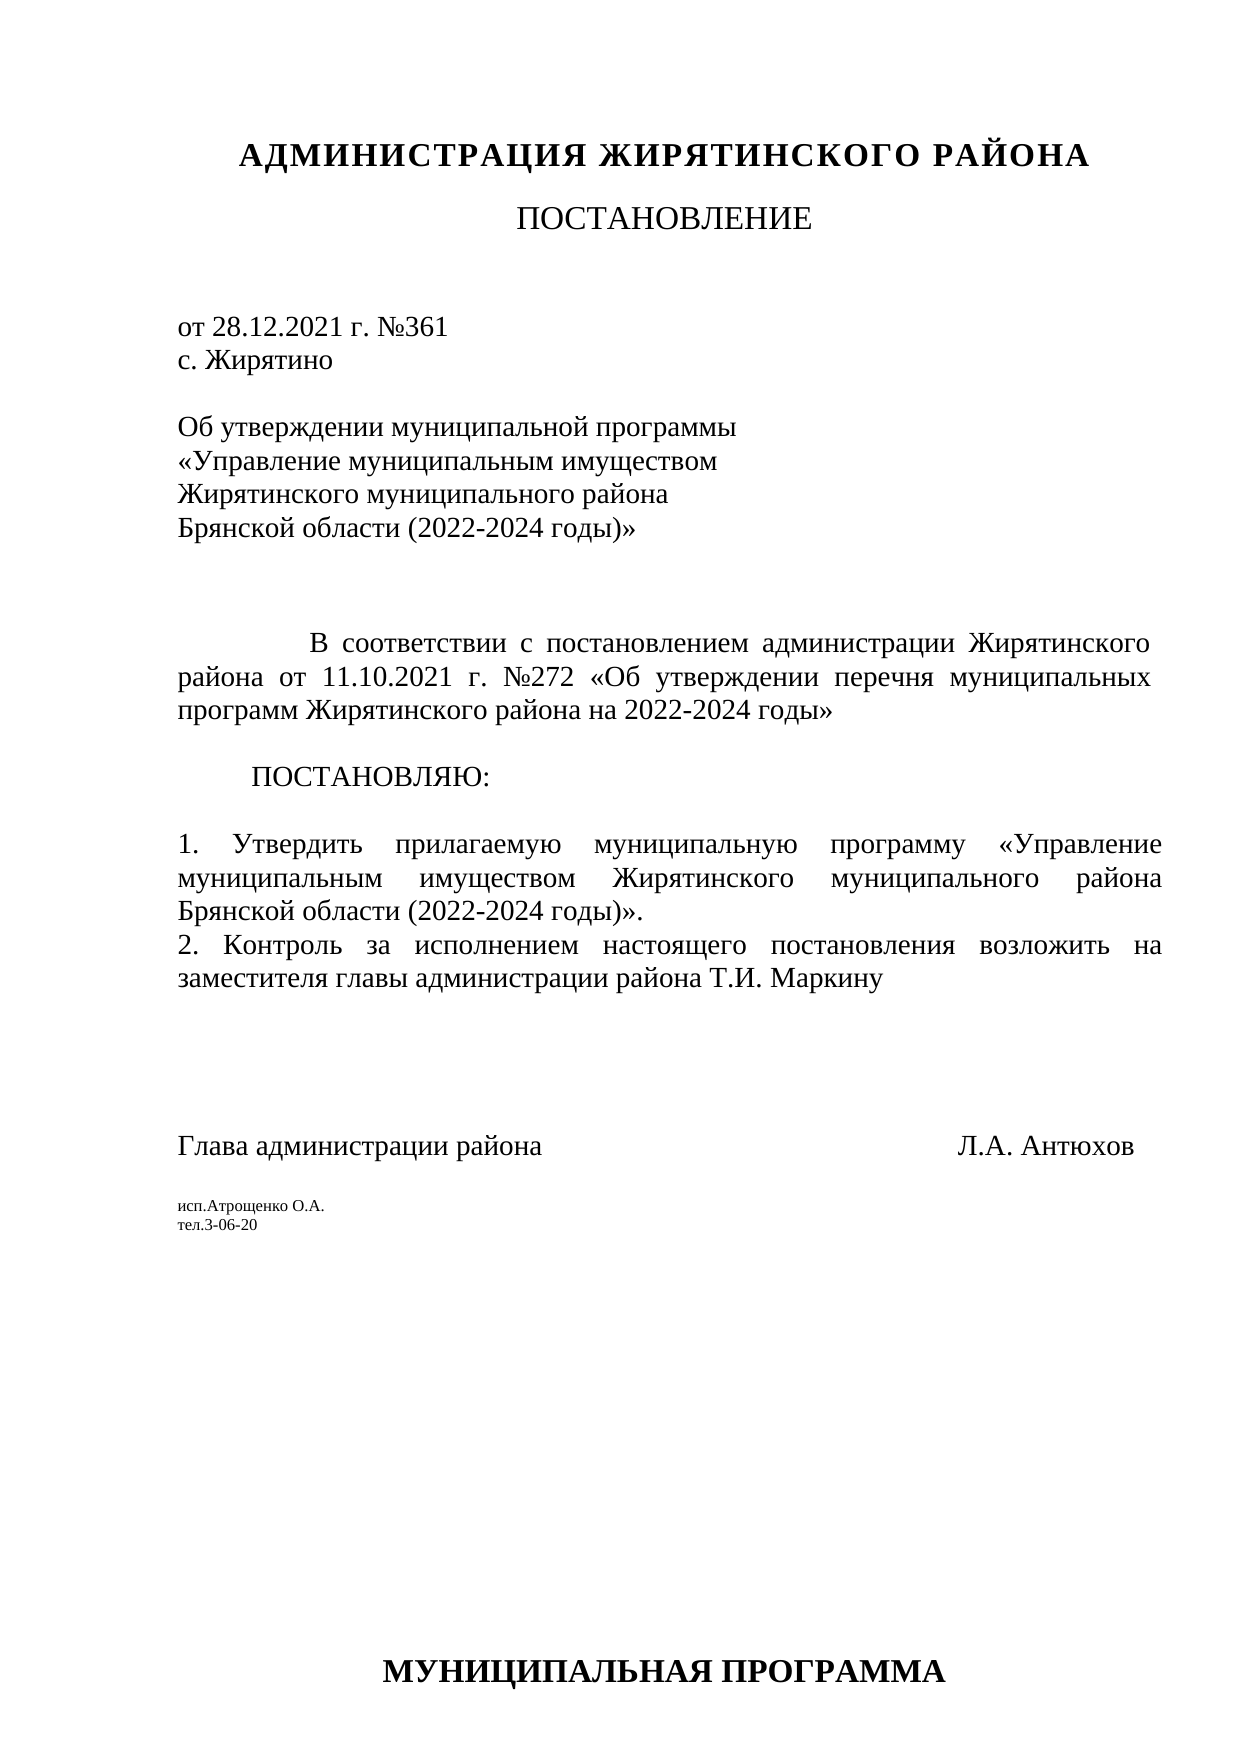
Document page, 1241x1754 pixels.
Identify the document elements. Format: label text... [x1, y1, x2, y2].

text В соответствии с постановлением администрации Жирятинского района от 11.10.2021 г. №272 «Об утверждении перечня муниципальных программ Жирятинского района на 2022-2024 годы» [177, 625, 1152, 726]
text МУНИЦИПАЛЬНАЯ ПРОГРАММА [177, 1651, 1152, 1689]
text с. Жирятино [177, 342, 1152, 376]
text Жирятинского муниципального района [177, 476, 1163, 510]
text Брянской области (2022-2024 годы)» [177, 510, 1163, 543]
title АДМИНИСТРАЦИЯ ЖИРЯТИНСКОГО РАЙОНА [177, 136, 1152, 174]
text ПОСТАНОВЛЯЮ: [177, 759, 1152, 793]
subtitle ПОСТАНОВЛЕНИЕ [177, 198, 1152, 236]
text Глава администрации района Л.А. Антюхов [177, 1128, 1152, 1162]
text от 28.12.2021 г. №361 [177, 309, 1152, 342]
text исп.Атрощенко О.А. [177, 1195, 1152, 1214]
text Об утверждении муниципальной программы [177, 409, 1163, 443]
text 1. Утвердить прилагаемую муниципальную программу «Управление муниципальным имуществом Жирятинского муниципального района Брянской области (2022-2024 годы)». [177, 826, 1163, 927]
text «Управление муниципальным имуществом [177, 443, 1163, 476]
text 2. Контроль за исполнением настоящего постановления возложить на заместителя главы администрации района Т.И. Маркину [177, 927, 1163, 994]
text тел.3-06-20 [177, 1214, 1152, 1234]
